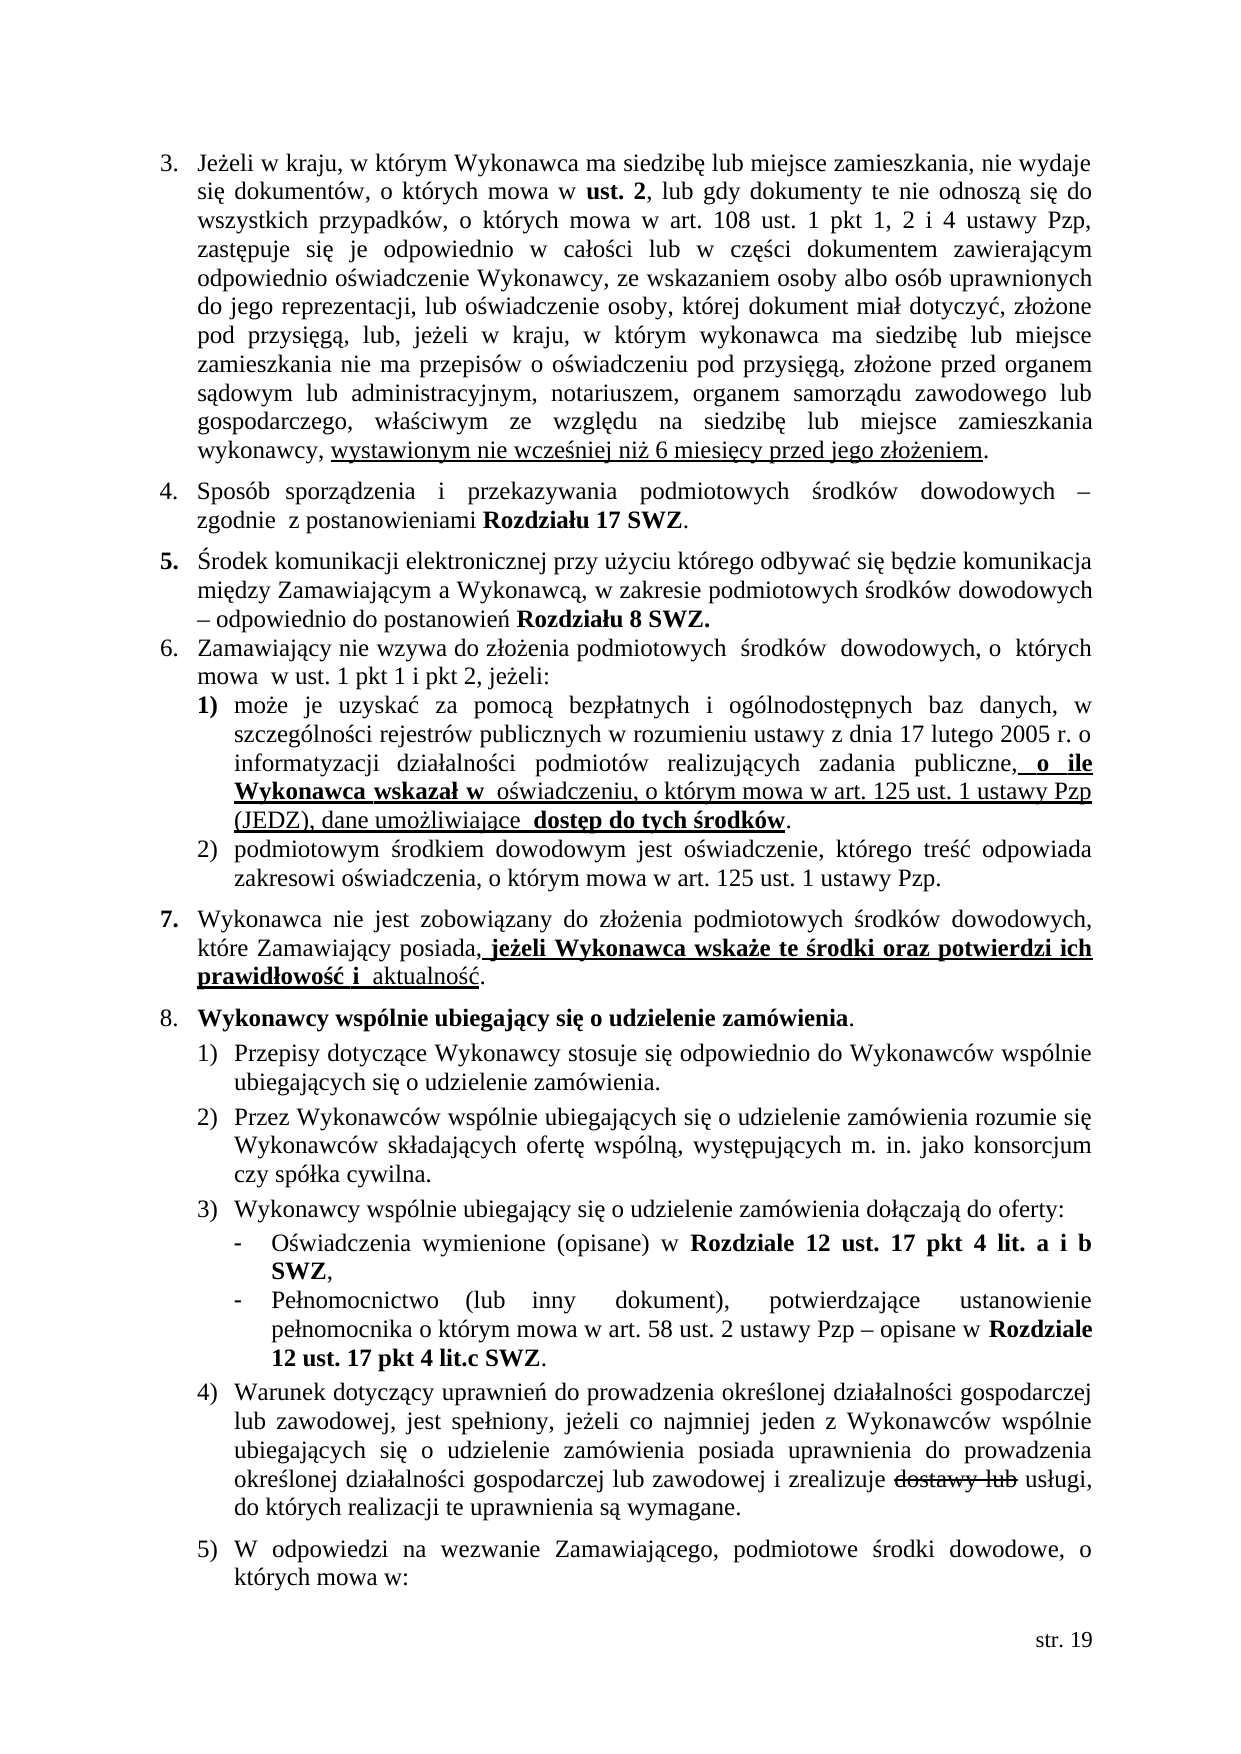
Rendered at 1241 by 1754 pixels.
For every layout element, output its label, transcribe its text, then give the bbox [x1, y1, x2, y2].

list Przepisy dotyczące Wykonawcy stosuje się odpowiednio do Wykonawców wspólnie ubiegających się o udzielenie zamówienia. [197, 1038, 1093, 1095]
list Zamawiający nie wzywa do złożenia podmiotowych środków dowodowych, o których mowa w ust. 1 pkt 1 i pkt 2, jeżeli: [160, 633, 1093, 690]
list Przez Wykonawców wspólnie ubiegających się o udzielenie zamówienia rozumie się Wykonawców składających ofertę wspólną, występujących m. in. jako konsorcjum czy spółka cywilna. [197, 1102, 1093, 1188]
list Sposób sporządzenia i przekazywania podmiotowych środków dowodowych – zgodnie z postanowieniami Rozdziału 17 SWZ. [159, 476, 1093, 534]
list może je uzyskać za pomocą bezpłatnych i ogólnodostępnych baz danych, w szczególności rejestrów publicznych w rozumieniu ustawy z dnia 17 lutego 2005 r. o informatyzacji działalności podmiotów realizujących zadania publiczne, o ile Wykonawca wskazał w oświadczeniu, o którym mowa w art. 125 ust. 1 ustawy Pzp (JEDZ), dane umożliwiające dostęp do tych środków. [197, 690, 1093, 834]
list Warunek dotyczący uprawnień do prowadzenia określonej działalności gospodarczej lub zawodowej, jest spełniony, jeżeli co najmniej jeden z Wykonawców wspólnie ubiegających się o udzielenie zamówienia posiada uprawnienia do prowadzenia określonej działalności gospodarczej lub zawodowej i zrealizuje dostawy lub usługi, do których realizacji te uprawnienia są wymagane. [197, 1377, 1093, 1521]
list W odpowiedzi na wezwanie Zamawiającego, podmiotowe środki dowodowe, o których mowa w: [197, 1534, 1093, 1591]
list Jeżeli w kraju, w którym Wykonawca ma siedzibę lub miejsce zamieszkania, nie wydaje się dokumentów, o których mowa w ust. 2, lub gdy dokumenty te nie odnoszą się do wszystkich przypadków, o których mowa w art. 108 ust. 1 pkt 1, 2 i 4 ustawy Pzp, zastępuje się je odpowiednio w całości lub w części dokumentem zawierającym odpowiednio oświadczenie Wykonawcy, ze wskazaniem osoby albo osób uprawnionych do jego reprezentacji, lub oświadczenie osoby, której dokument miał dotyczyć, złożone pod przysięgą, lub, jeżeli w kraju, w którym wykonawca ma siedzibę lub miejsce zamieszkania nie ma przepisów o oświadczeniu pod przysięgą, złożone przed organem sądowym lub administracyjnym, notariuszem, organem samorządu zawodowego lub gospodarczego, właściwym ze względu na siedzibę lub miejsce zamieszkania wykonawcy, wystawionym nie wcześniej niż 6 miesięcy przed jego złożeniem. [160, 148, 1093, 464]
list Wykonawca nie jest zobowiązany do złożenia podmiotowych środków dowodowych, które Zamawiający posiada, jeżeli Wykonawca wskaże te środki oraz potwierdzi ich prawidłowość i aktualność. [160, 904, 1093, 990]
list Pełnomocnictwo (lub inny dokument), potwierdzające ustanowienie pełnomocnika o którym mowa w art. 58 ust. 2 ustawy Pzp – opisane w Rozdziale 12 ust. 17 pkt 4 lit.c SWZ. [234, 1285, 1093, 1371]
list podmiotowym środkiem dowodowym jest oświadczenie, którego treść odpowiada zakresowi oświadczenia, o którym mowa w art. 125 ust. 1 ustawy Pzp. [197, 834, 1093, 891]
list Środek komunikacji elektronicznej przy użyciu którego odbywać się będzie komunikacja między Zamawiającym a Wykonawcą, w zakresie podmiotowych środków dowodowych – odpowiednio do postanowień Rozdziału 8 SWZ. [160, 546, 1093, 633]
list Wykonawcy wspólnie ubiegający się o udzielenie zamówienia. [159, 1003, 1093, 1031]
list Oświadczenia wymienione (opisane) w Rozdziale 12 ust. 17 pkt 4 lit. a i b SWZ, [234, 1229, 1093, 1285]
list Wykonawcy wspólnie ubiegający się o udzielenie zamówienia dołączają do oferty: [197, 1194, 1093, 1223]
